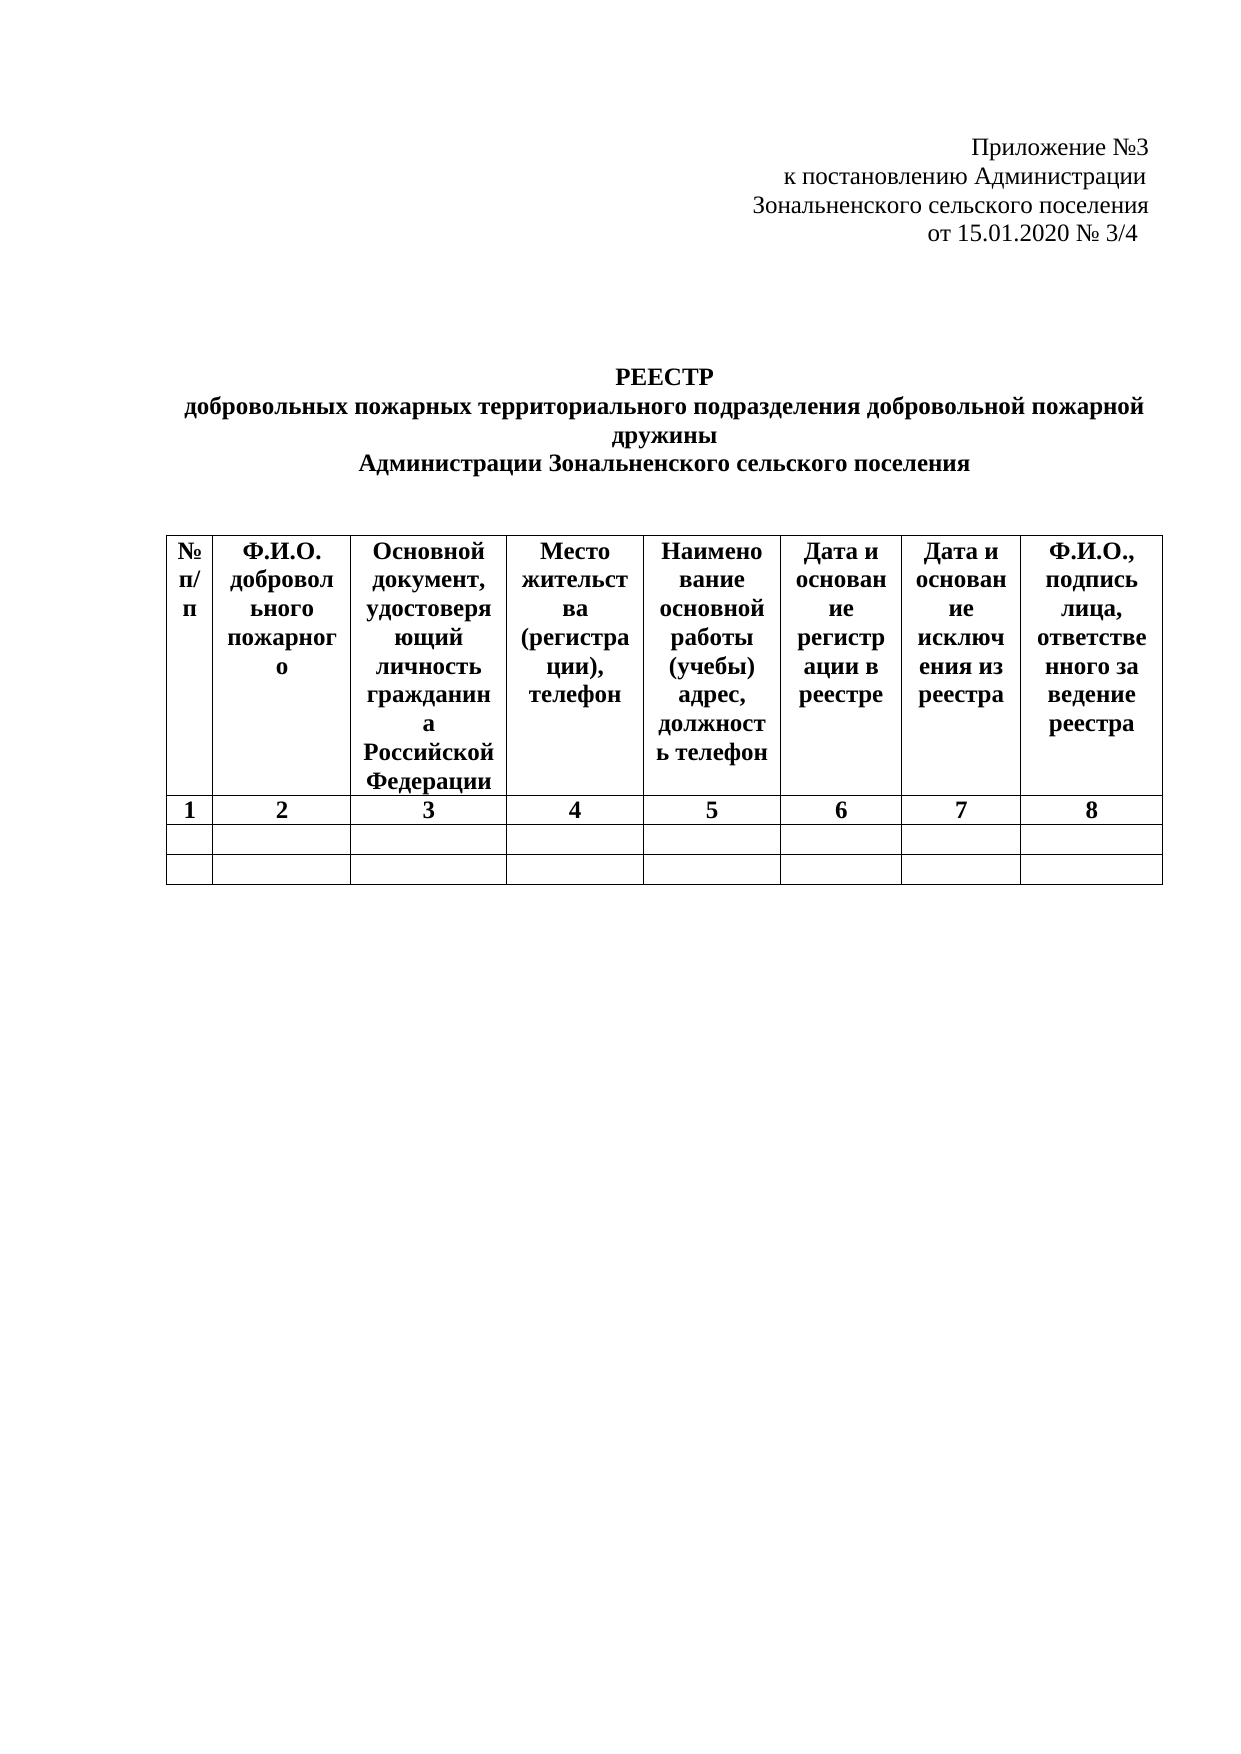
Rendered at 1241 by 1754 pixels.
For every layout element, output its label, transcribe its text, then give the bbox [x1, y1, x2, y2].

table_header Место жительства (регистрации), телефон [507, 536, 643, 794]
table_header № п/п [167, 536, 212, 794]
table_cell 1 [167, 796, 212, 824]
table_cell [351, 825, 506, 854]
table_header Ф.И.О., подпись лица, ответственного за ведение реестра [1021, 536, 1162, 794]
table_cell [644, 825, 780, 854]
text к постановлению Администрации [177, 161, 1152, 190]
text РЕЕСТР [177, 362, 1152, 391]
table_cell [902, 825, 1020, 854]
table_header Дата и основание регистрации в реестре [781, 536, 901, 794]
table_cell 2 [213, 796, 350, 824]
table_cell [1021, 855, 1162, 884]
table_cell [167, 825, 212, 854]
table_header Дата и основание исключения из реестра [902, 536, 1020, 794]
table_cell [507, 825, 643, 854]
table_cell 5 [644, 796, 780, 824]
table_cell [213, 825, 350, 854]
table_header Ф.И.О. добровольного пожарного [213, 536, 350, 794]
table_cell 8 [1021, 796, 1162, 824]
text Зональненского сельского поселения [177, 190, 1152, 218]
table_cell [644, 855, 780, 884]
text от 15.01.2020 № 3/4 [177, 218, 1152, 247]
table_cell 4 [507, 796, 643, 824]
table_cell [507, 855, 643, 884]
text Приложение №3 [177, 132, 1152, 161]
table_header Основной документ, удостоверяющий личность гражданина Российской Федерации [351, 536, 506, 794]
table_cell [167, 855, 212, 884]
table_cell 6 [781, 796, 901, 824]
table_cell [1021, 825, 1162, 854]
table_cell [781, 825, 901, 854]
table_cell [351, 855, 506, 884]
table_cell [781, 855, 901, 884]
table_cell 7 [902, 796, 1020, 824]
text добровольных пожарных территориального подразделения добровольной пожарной дружины [177, 391, 1152, 448]
table_cell 3 [351, 796, 506, 824]
table_cell [213, 855, 350, 884]
table_cell [902, 855, 1020, 884]
text Администрации Зональненского сельского поселения [177, 448, 1152, 477]
table_header Наименование основной работы (учебы) адрес, должность телефон [644, 536, 780, 794]
